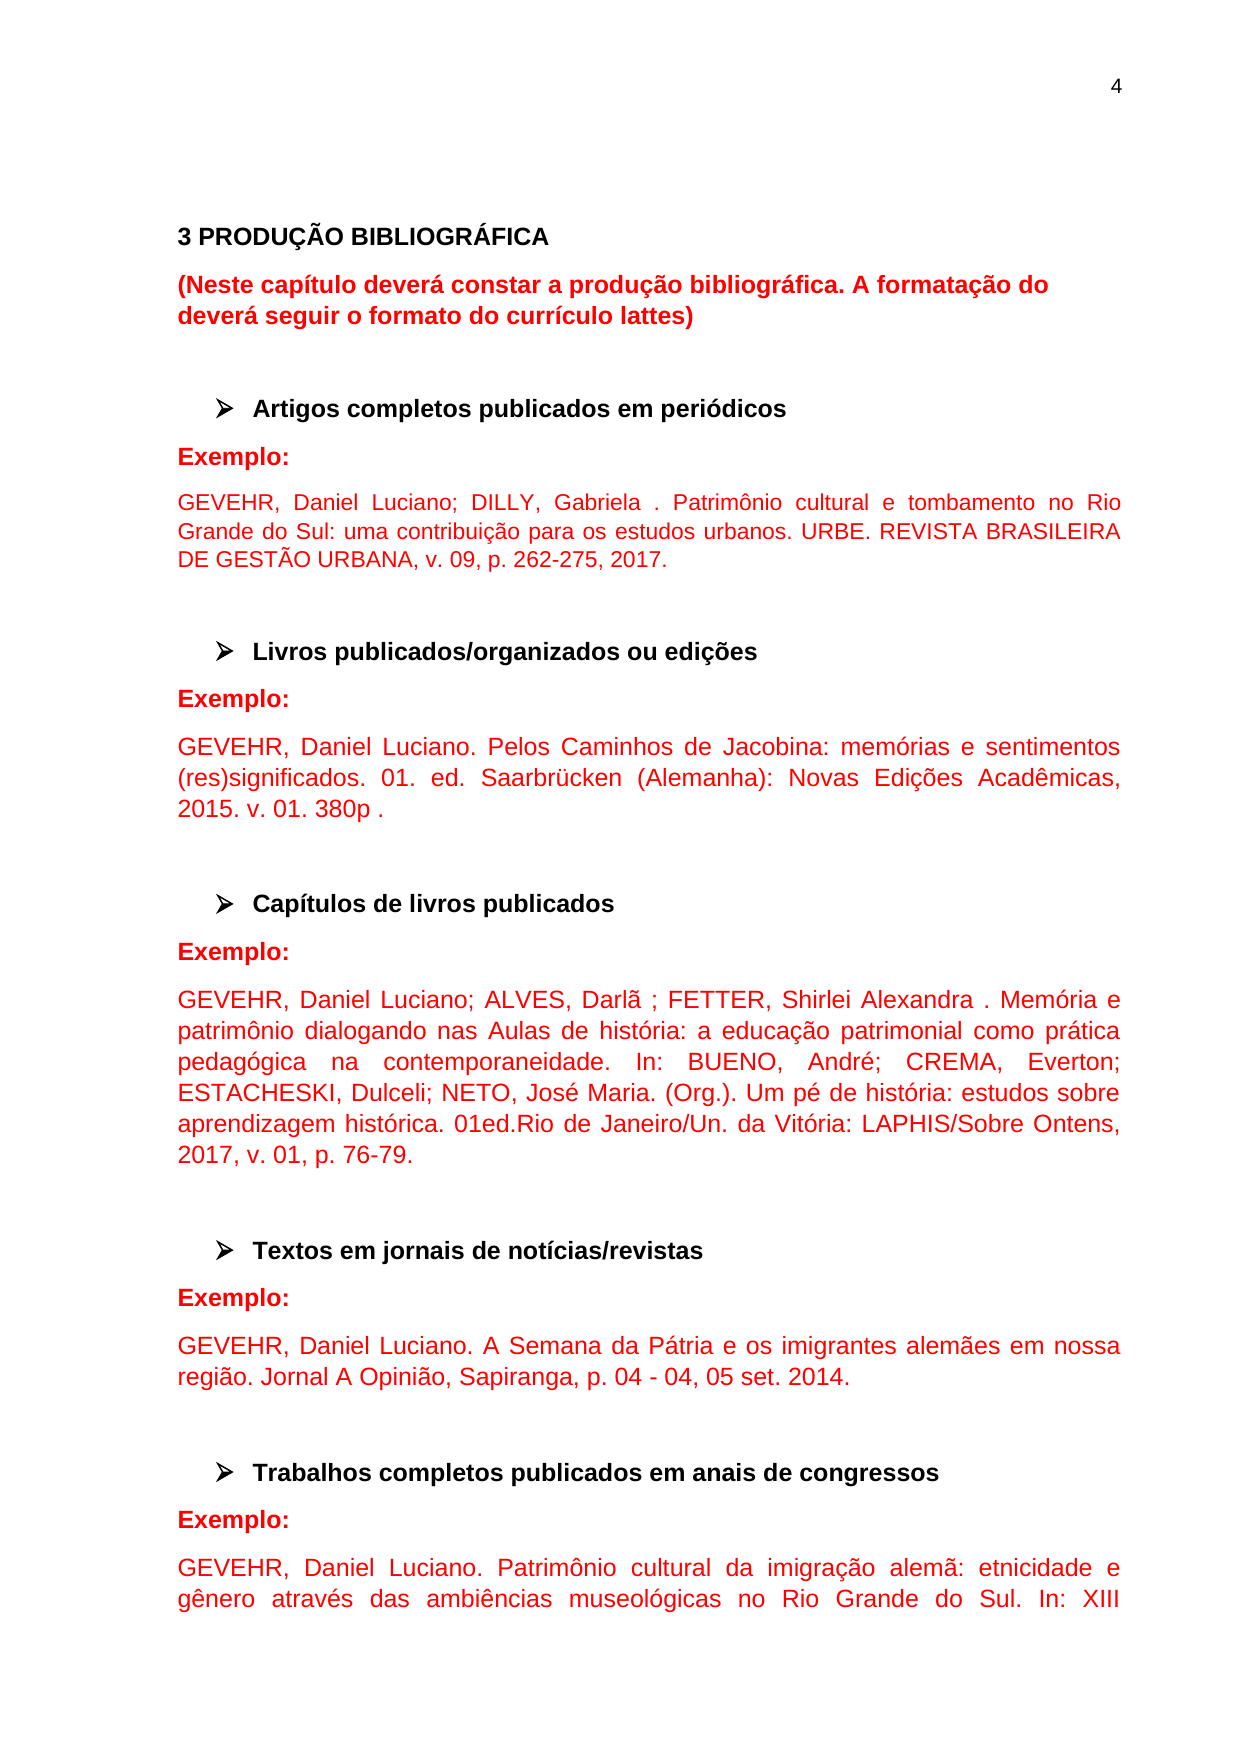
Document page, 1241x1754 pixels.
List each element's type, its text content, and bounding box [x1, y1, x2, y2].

text Exemplo: [177, 684, 1122, 713]
text GEVEHR, Daniel Luciano; ALVES, Darlã ; FETTER, Shirlei Alexandra . Memória e patrimônio dialogando nas Aulas de história: a educação patrimonial como prática pedagógica na contemporaneidade. In: BUENO, André; CREMA, Everton; ESTACHESKI, Dulceli; NETO, José Maria. (Org.). Um pé de história: estudos sobre aprendizagem histórica. 01ed.Rio de Janeiro/Un. da Vitória: LAPHIS/Sobre Ontens, 2017, v. 01, p. 76-79. [177, 985, 1122, 1169]
text GEVEHR, Daniel Luciano; DILLY, Gabriela . Patrimônio cultural e tombamento no Rio Grande do Sul: uma contribuição para os estudos urbanos. URBE. REVISTA BRASILEIRA DE GESTÃO URBANA, v. 09, p. 262-275, 2017. [177, 489, 1122, 573]
list Artigos completos publicados em periódicos [215, 394, 1122, 423]
text GEVEHR, Daniel Luciano. Pelos Caminhos de Jacobina: memórias e sentimentos (res)significados. 01. ed. Saarbrücken (Alemanha): Novas Edições Acadêmicas, 2015. v. 01. 380p . [177, 732, 1122, 823]
list Livros publicados/organizados ou edições [215, 636, 1122, 665]
text Exemplo: [177, 937, 1122, 966]
text (Neste capítulo deverá constar a produção bibliográfica. A formatação do deverá seguir o formato do currículo lattes) [177, 270, 1122, 330]
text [177, 1553, 1122, 1613]
list Trabalhos completos publicados em anais de congressos [215, 1458, 1122, 1486]
text Exemplo: [177, 1283, 1122, 1312]
text Exemplo: [177, 442, 1122, 470]
text Exemplo: [177, 1505, 1122, 1534]
text GEVEHR, Daniel Luciano. A Semana da Pátria e os imigrantes alemães em nossa região. Jornal A Opinião, Sapiranga, p. 04 - 04, 05 set. 2014. [177, 1331, 1122, 1391]
list Capítulos de livros publicados [215, 889, 1122, 918]
list Textos em jornais de notícias/revistas [215, 1236, 1122, 1264]
text 3 PRODUÇÃO BIBLIOGRÁFICA [177, 222, 1122, 251]
